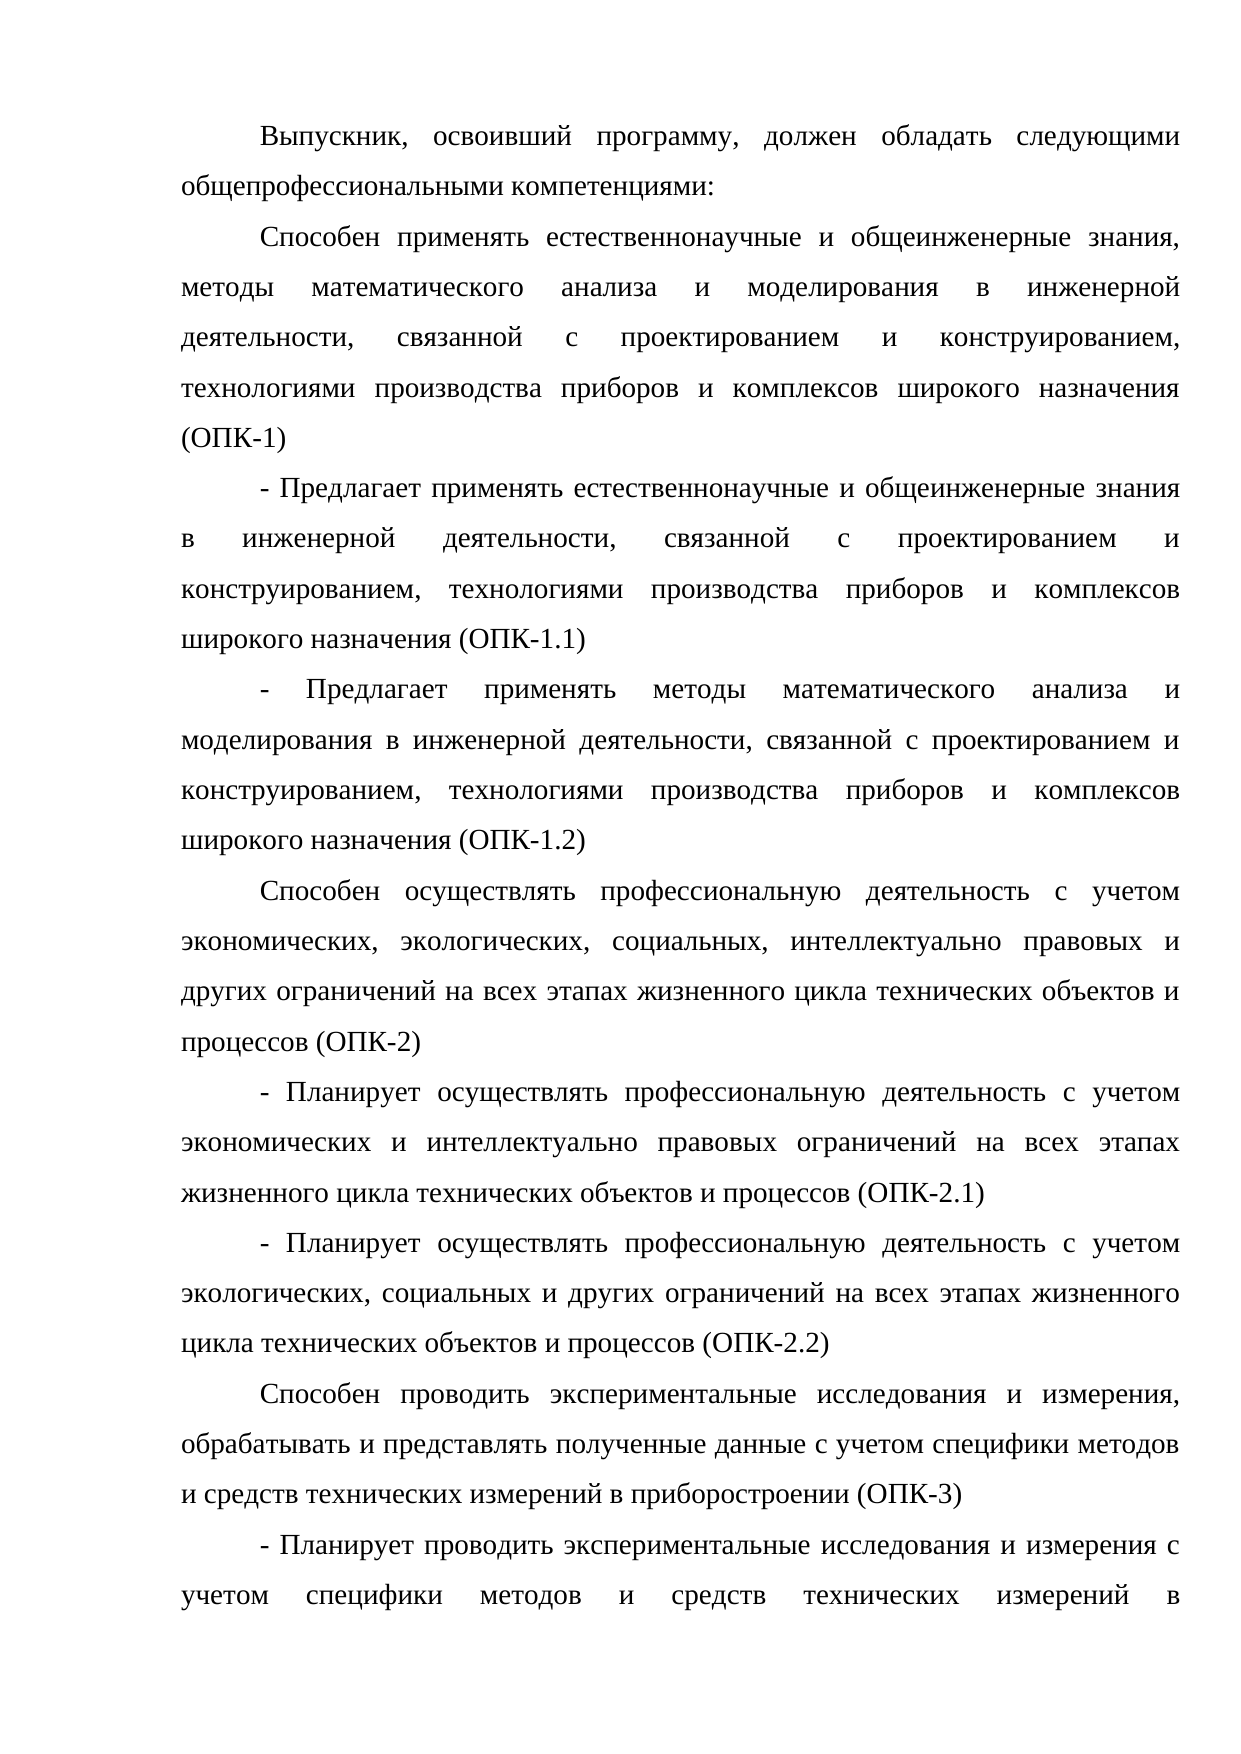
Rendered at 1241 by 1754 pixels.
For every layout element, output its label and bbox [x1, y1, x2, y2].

table_cell [177, 118, 1184, 1611]
